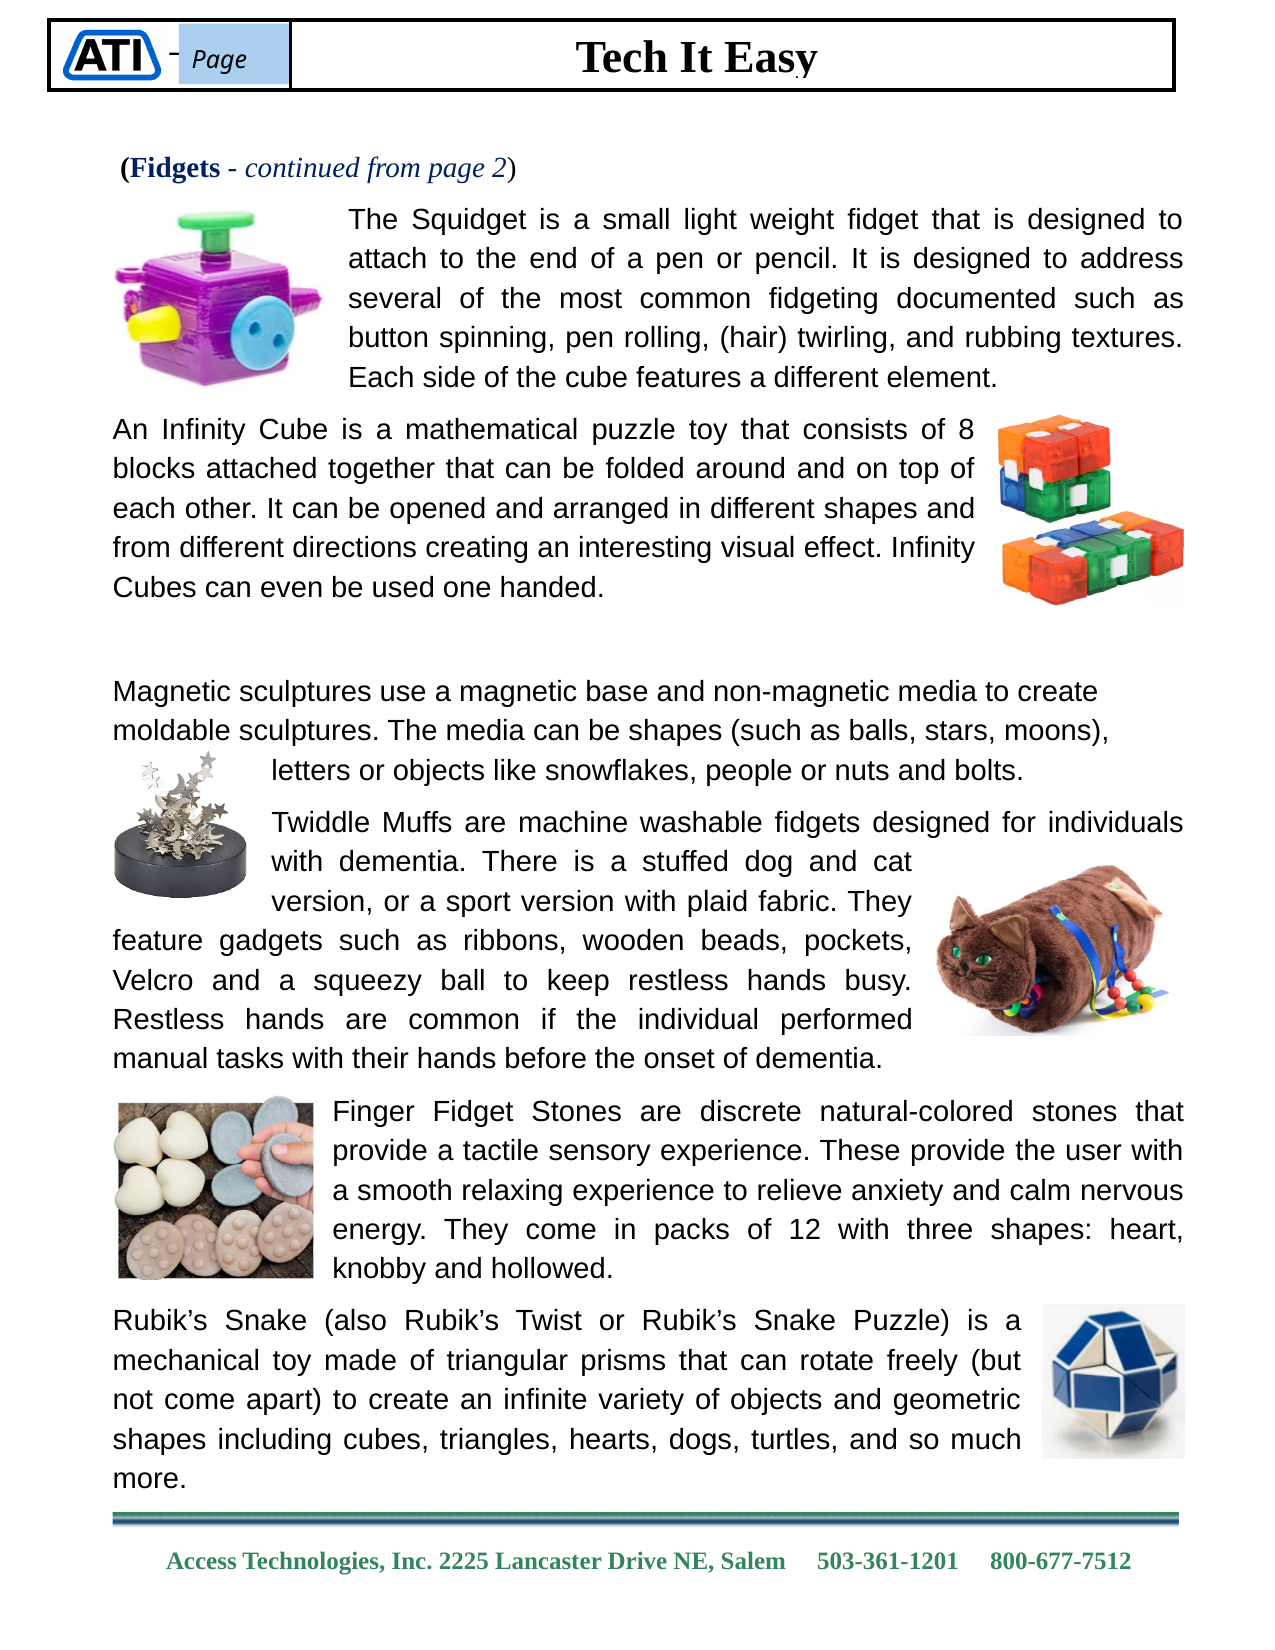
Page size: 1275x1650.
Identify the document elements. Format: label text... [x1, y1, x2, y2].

picture [995, 413, 1185, 610]
picture [53, 25, 170, 85]
text Magnetic sculptures use a magnetic base and non-magnetic media to create moldable sculptures. The media can be shapes (such as balls, stars, moons), letters or objects like snowflakes, people or nuts and bolts. [112, 674, 1185, 786]
picture [112, 1095, 314, 1280]
picture [1041, 1304, 1186, 1459]
text An Infinity Cube is a mathematical puzzle toy that consists of 8 blocks attached together that can be folded around and on top of each other. It can be opened and arranged in different shapes and from different directions creating an interesting visual effect. Infinity Cubes can even be used one handed. [112, 412, 1185, 603]
picture [112, 1512, 1179, 1527]
text The Squidget is a small light weight fidget that is designed to attach to the end of a pen or pencil. It is designed to address several of the most common fidgeting documented such as button spinning, pen rolling, (hair) twirling, and rubbing textures. Each side of the cube features a different element. [112, 202, 1185, 393]
text Rubik’s Snake (also Rubik’s Twist or Rubik’s Snake Puzzle) is a mechanical toy made of triangular prisms that can rotate freely (but not come apart) to create an infinite variety of objects and geometric shapes including cubes, triangles, hearts, dogs, turtles, and so much more. [112, 1303, 1185, 1495]
picture [112, 747, 253, 899]
text (Fidgets - continued from page 2) [112, 150, 1185, 183]
picture [932, 851, 1186, 1036]
text Twiddle Muffs are machine washable fidgets designed for individuals with dementia. There is a stuffed dog and cat version, or a sport version with plaid fabric. They feature gadgets such as ribbons, wooden beads, pockets, Velcro and a squeezy ball to keep restless hands busy. Restless hands are common if the individual performed manual tasks with their hands before the onset of dementia. [112, 805, 1185, 1075]
picture [112, 204, 330, 392]
text Finger Fidget Stones are discrete natural-colored stones that provide a tactile sensory experience. These provide the user with a smooth relaxing experience to relieve anxiety and calm nervous energy. They come in packs of 12 with three shapes: heart, knobby and hollowed. [112, 1093, 1185, 1285]
